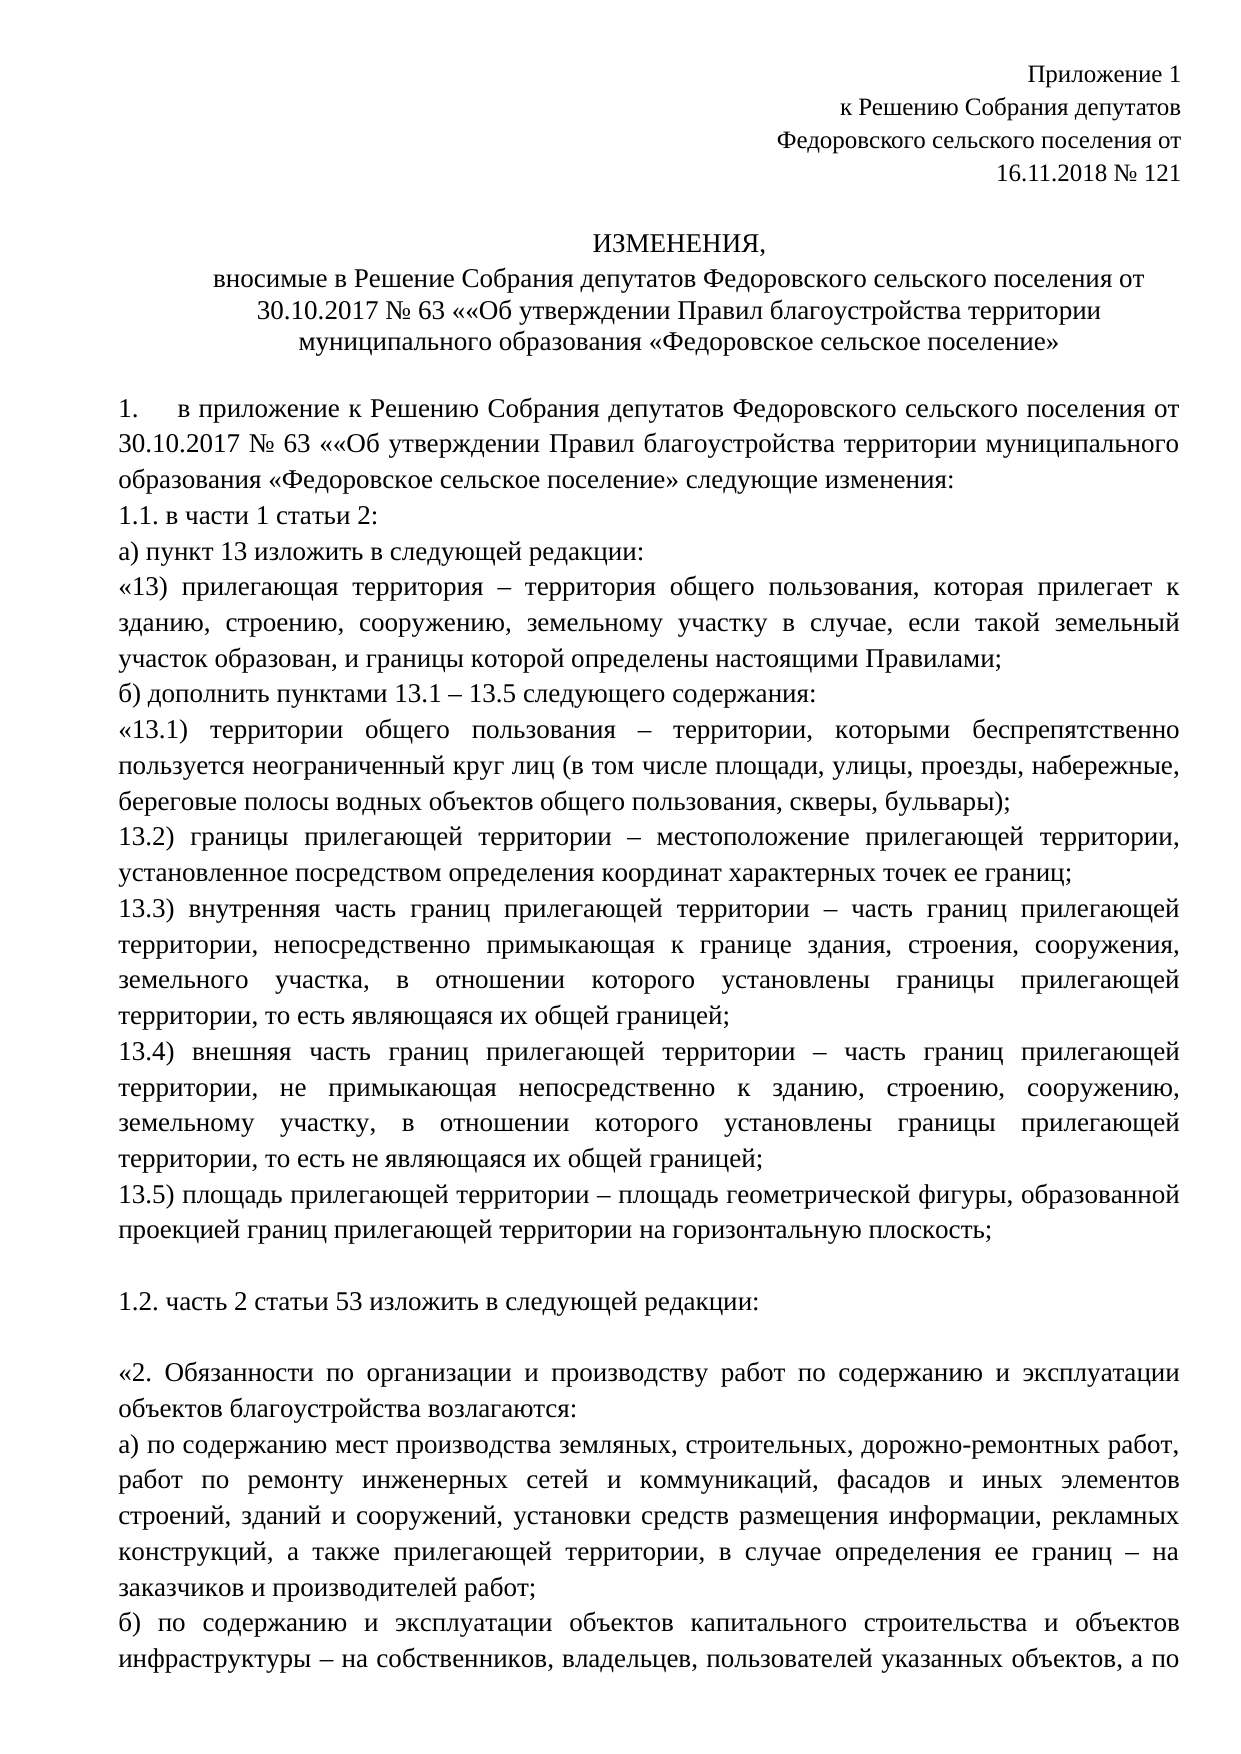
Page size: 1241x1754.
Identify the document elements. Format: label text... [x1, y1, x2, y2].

text «2. Обязанности по организации и производству работ по содержанию и эксплуатации объектов благоустройства возлагаются: [118, 1356, 1181, 1423]
text 1.1. в части 1 статьи 2: [118, 499, 1181, 530]
text ИЗМЕНЕНИЯ, [177, 227, 1181, 258]
text Приложение 1 [177, 59, 1181, 88]
text 13.3) внутренняя часть границ прилегающей территории – часть границ прилегающей территории, непосредственно примыкающая к границе здания, строения, сооружения, земельного участка, в отношении которого установлены границы прилегающей территории, то есть являющаяся их общей границей; [118, 892, 1181, 1030]
text вносимые в Решение Собрания депутатов Федоровского сельского поселения от 30.10.2017 № 63 ««Об утверждении Правил благоустройства территории муниципального образования «Федоровское сельское поселение» [177, 263, 1181, 356]
text «13) прилегающая территория – территория общего пользования, которая прилегает к зданию, строению, сооружению, земельному участку в случае, если такой земельный участок образован, и границы которой определены настоящими Правилами; [118, 570, 1181, 673]
text 13.2) границы прилегающей территории – местоположение прилегающей территории, установленное посредством определения координат характерных точек ее границ; [118, 821, 1181, 887]
text 13.4) внешняя часть границ прилегающей территории – часть границ прилегающей территории, не примыкающая непосредственно к зданию, строению, сооружению, земельному участку, в отношении которого установлены границы прилегающей территории, то есть не являющаяся их общей границей; [118, 1035, 1181, 1173]
text б) дополнить пунктами 13.1 – 13.5 следующего содержания: [118, 678, 1181, 709]
text к Решению Собрания депутатов Федоровского сельского поселения от 16.11.2018 № 121 [709, 92, 1181, 187]
list в приложение к Решению Собрания депутатов Федоровского сельского поселения от 30.10.2017 № 63 ««Об утверждении Правил благоустройства территории муниципального образования «Федоровское сельское поселение» следующие изменения: [118, 392, 1181, 494]
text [118, 1607, 1181, 1673]
text «13.1) территории общего пользования – территории, которыми беспрепятственно пользуется неограниченный круг лиц (в том числе площади, улицы, проезды, набережные, береговые полосы водных объектов общего пользования, скверы, бульвары); [118, 713, 1181, 816]
text 1.2. часть 2 статьи 53 изложить в следующей редакции: [118, 1285, 1181, 1316]
text а) пункт 13 изложить в следующей редакции: [118, 535, 1181, 566]
text 13.5) площадь прилегающей территории – площадь геометрической фигуры, образованной проекцией границ прилегающей территории на горизонтальную плоскость; [118, 1178, 1181, 1245]
text а) по содержанию мест производства земляных, строительных, дорожно-ремонтных работ, работ по ремонту инженерных сетей и коммуникаций, фасадов и иных элементов строений, зданий и сооружений, установки средств размещения информации, рекламных конструкций, а также прилегающей территории, в случае определения ее границ – на заказчиков и производителей работ; [118, 1428, 1181, 1602]
